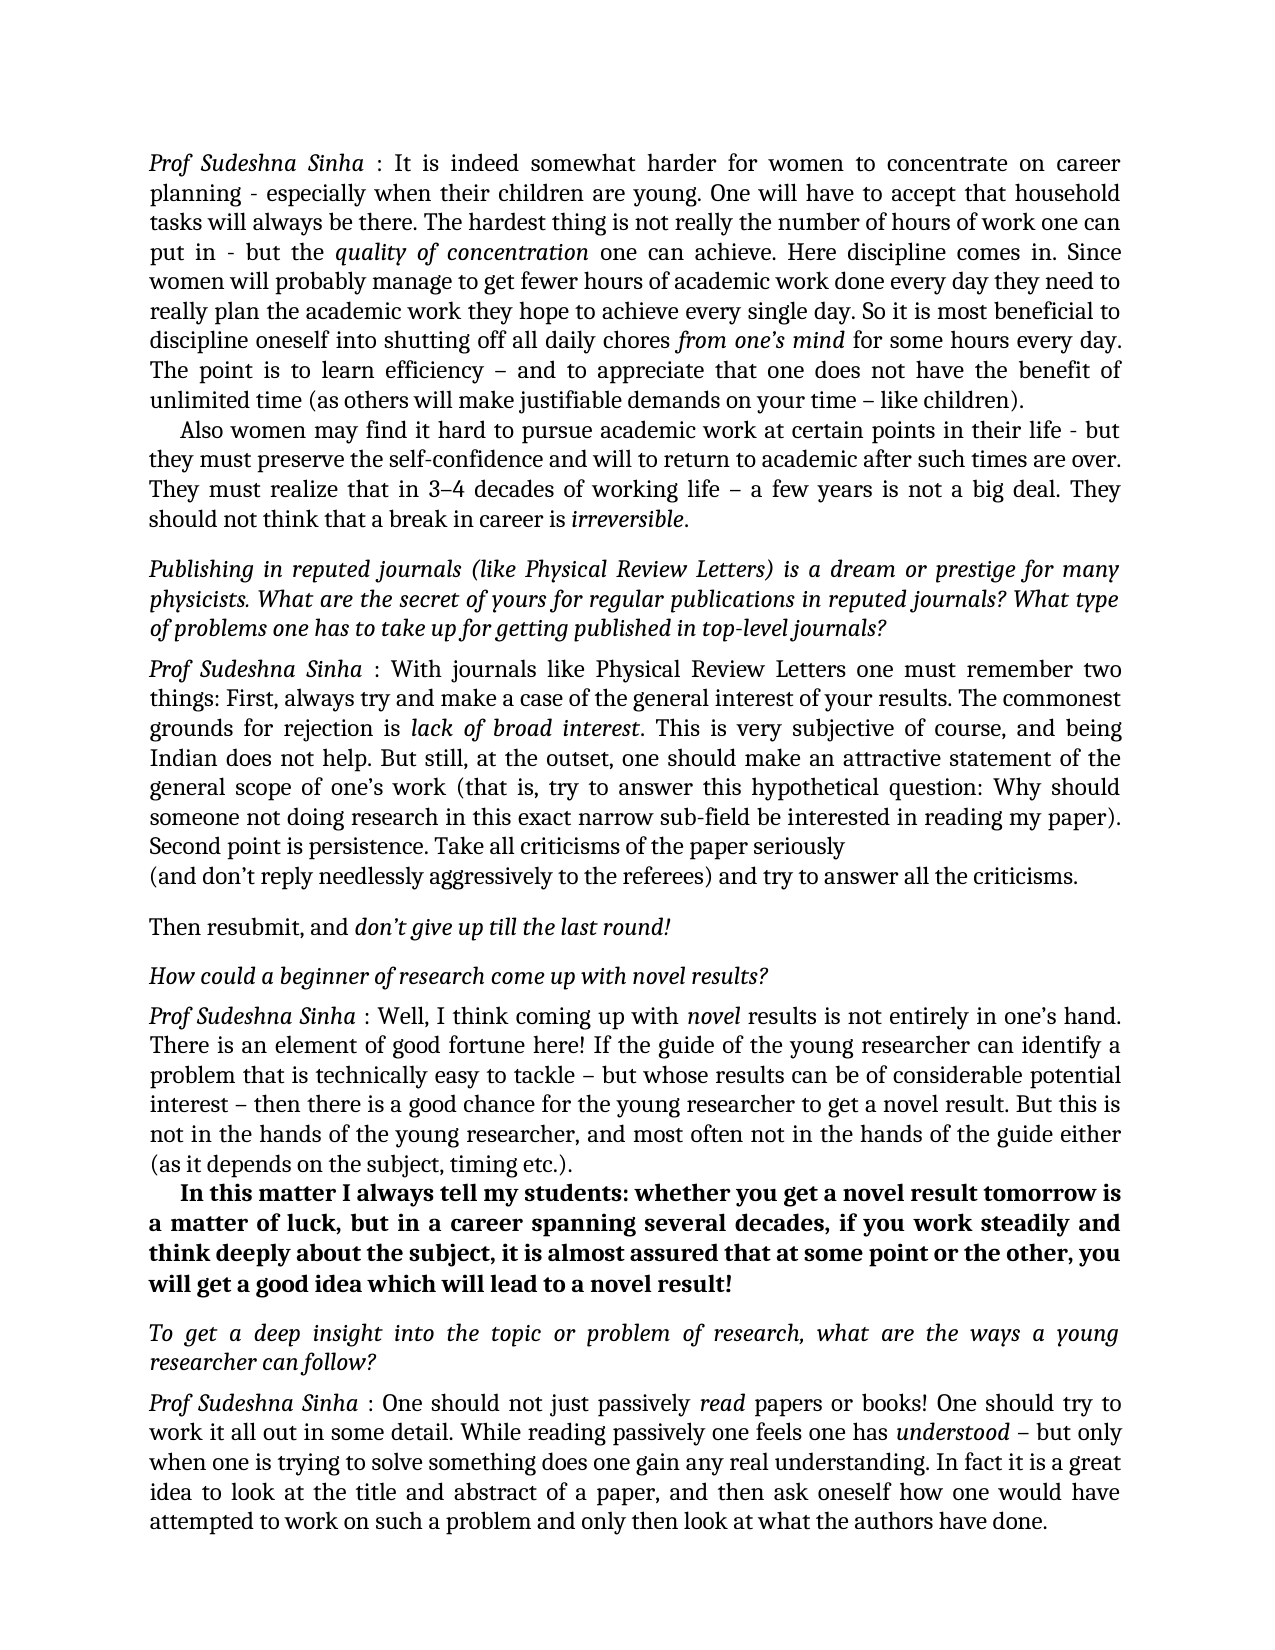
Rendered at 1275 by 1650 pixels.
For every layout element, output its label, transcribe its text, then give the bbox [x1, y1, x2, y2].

text Prof Sudeshna Sinha : One should not just passively read papers or books! One should try to work it all out in some detail. While reading passively one feels one has understood – but only when one is trying to solve something does one gain any real understanding. In fact it is a great idea to look at the title and abstract of a paper, and then ask oneself how one would have attempted to work on such a problem and only then look at what the authors have done. [148, 1389, 1122, 1536]
text In this matter I always tell my students: whether you get a novel result tomorrow is a matter of luck, but in a career spanning several decades, if you work steadily and think deeply about the subject, it is almost assured that at some point or the other, you will get a good idea which will lead to a novel result! [148, 1179, 1123, 1298]
text Also women may find it hard to pursue academic work at certain points in their life - but they must preserve the self-confidence and will to return to academic after such times are over. They must realize that in 3–4 decades of working life – a few years is not a big deal. They should not think that a break in career is irreversible. [148, 416, 1122, 533]
text Prof Sudeshna Sinha : It is indeed somewhat harder for women to concentrate on career planning - especially when their children are young. One will have to accept that household tasks will always be there. The hardest thing is not really the number of hours of work one can put in - but the quality of concentration one can achieve. Here discipline comes in. Since women will probably manage to get fewer hours of academic work done every day they need to really plan the academic work they hope to achieve every single day. So it is most beneficial to discipline oneself into shutting off all daily chores from one’s mind for some hours every day. The point is to learn efficiency – and to appreciate that one does not have the benefit of unlimited time (as others will make justifiable demands on your time – like children). [148, 149, 1122, 414]
text Then resubmit, and don’t give up till the last round! [148, 912, 1123, 941]
text Prof Sudeshna Sinha : With journals like Physical Review Letters one must remember two things: First, always try and make a case of the general interest of your results. The commonest grounds for rejection is lack of broad interest. This is very subjective of course, and being Indian does not help. But still, at the outset, one should make an attractive statement of the general scope of one’s work (that is, try to answer this hypothetical question: Why should someone not doing research in this exact narrow sub-field be interested in reading my paper). Second point is persistence. Take all criticisms of the paper seriously [148, 655, 1122, 861]
text To get a deep insight into the topic or problem of research, what are the ways a young researcher can follow? [148, 1319, 1123, 1377]
text How could a beginner of research come up with novel results? [148, 962, 1123, 990]
text Prof Sudeshna Sinha : Well, I think coming up with novel results is not entirely in one’s hand. There is an element of good fortune here! If the guide of the young researcher can identify a problem that is technically easy to tackle – but whose results can be of considerable potential interest – then there is a good chance for the young researcher to get a novel result. But this is not in the hands of the young researcher, and most often not in the hands of the guide either (as it depends on the subject, timing etc.). [148, 1002, 1122, 1178]
text (and don’t reply needlessly aggressively to the referees) and try to answer all the criticisms. [148, 862, 1122, 891]
text Publishing in reputed journals (like Physical Review Letters) is a dream or prestige for many physicists. What are the secret of yours for regular publications in reputed journals? What type of problems one has to take up for getting published in top-level journals? [148, 555, 1123, 643]
